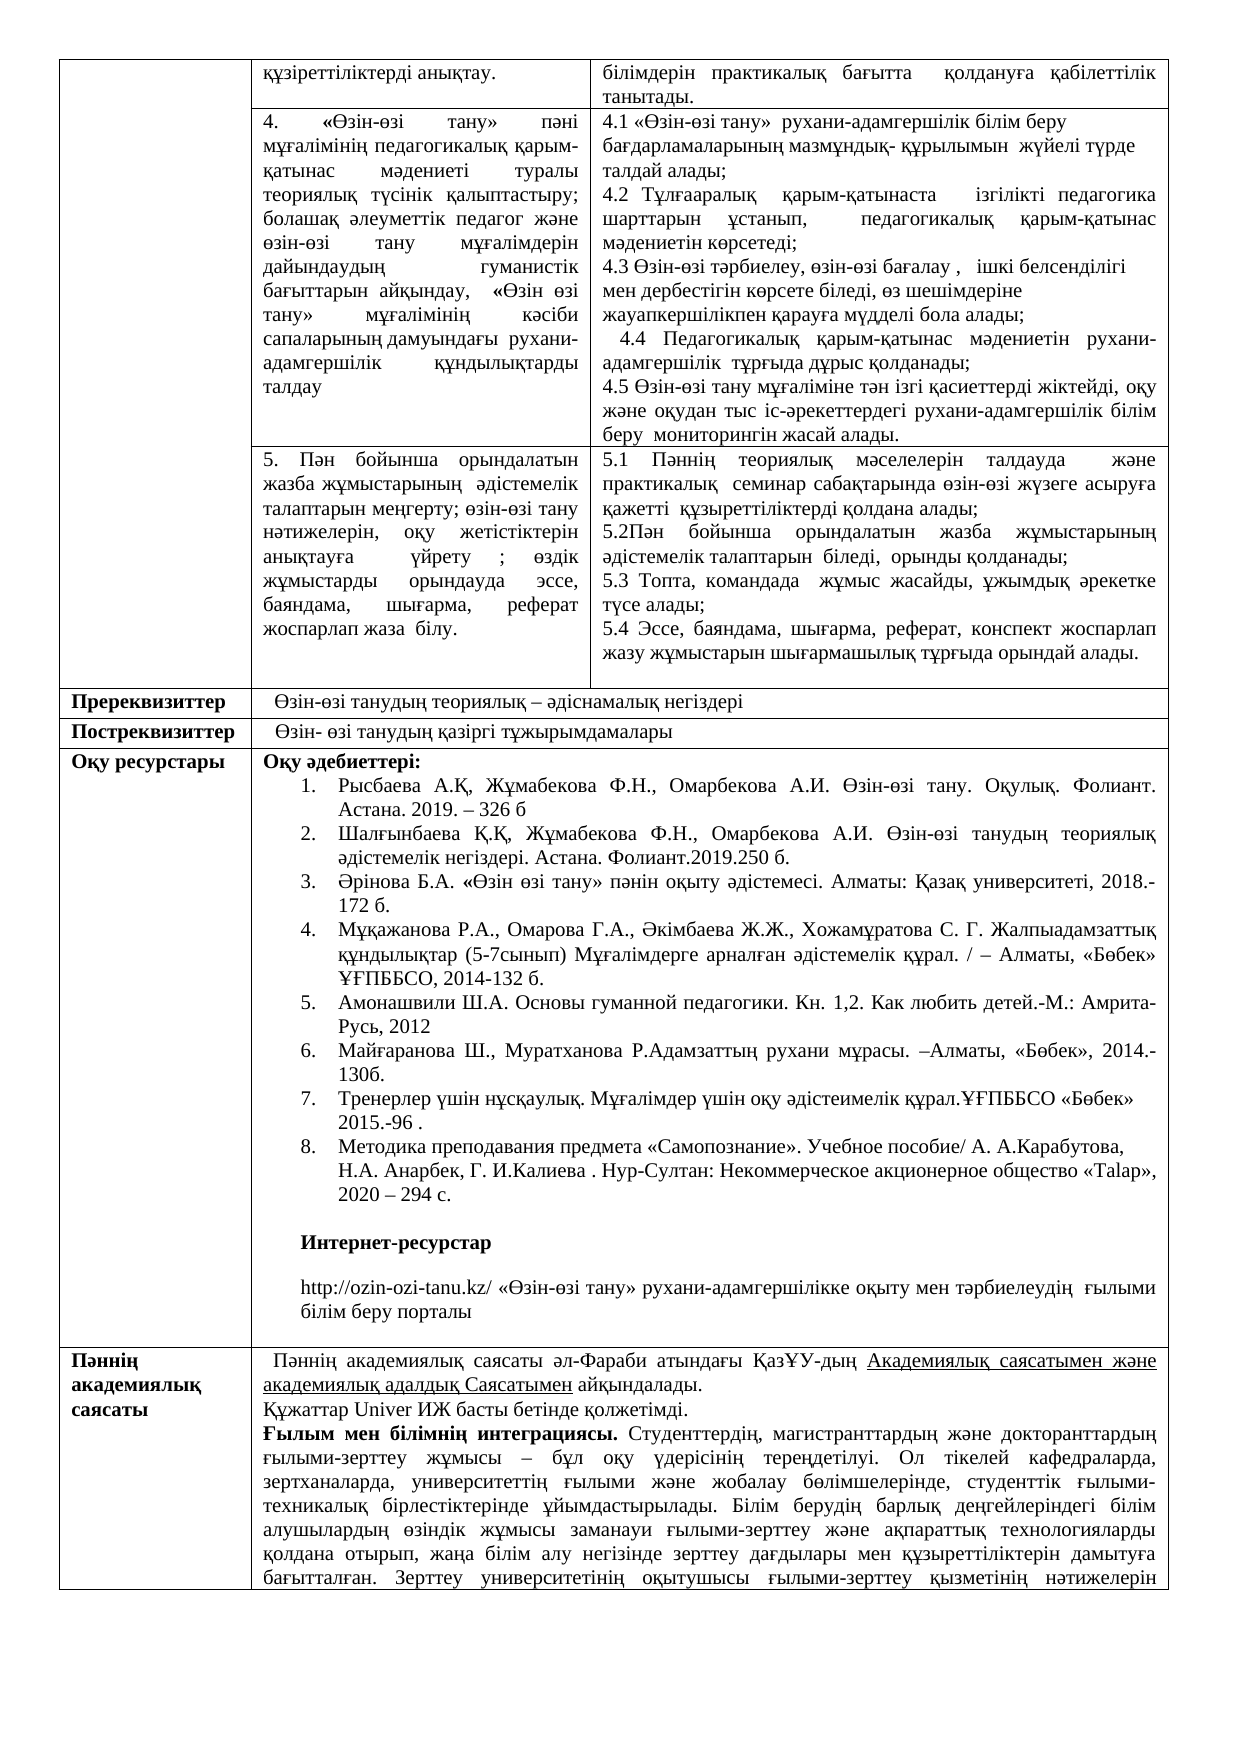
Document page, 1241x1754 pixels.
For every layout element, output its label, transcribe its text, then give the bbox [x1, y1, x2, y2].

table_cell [60, 1348, 251, 1589]
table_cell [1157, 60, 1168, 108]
table_cell Оқу ресурстары [60, 749, 251, 1347]
table_cell 4.1 «Өзін-өзі тану» рухани-адамгершілік білім беру бағдарламаларының мазмұндық- құрылымын жүйелі түрде талдай алады; 4.2 Тұлғааралық қарым-қатынаста ізгілікті педагогика шарттарын ұстанып, педагогикалық қарым-қатынас мәдениетін көрсетеді; 4.3 Өзін-өзі тәрбиелеу, өзін-өзі бағалау , ішкі белсенділігі мен дербестігін көрсете біледі, өз шешімдеріне жауапкершілікпен қарауға мүдделі бола алады; 4.4 Педагогикалық қарым-қатынас мәдениетін рухани-адамгершілік тұрғыда дұрыс қолданады; 4.5 Өзін-өзі тану мұғаліміне тән ізгі қасиеттерді жіктейді, оқу және оқудан тыс іс-әрекеттердегі рухани-адамгершілік білім беру мониторингін жасай алады. [591, 109, 1168, 446]
table_cell 5.1 Пәннің теориялық мәселелерін талдауда және практикалық семинар сабақтарында өзін-өзі жүзеге асыруға қажетті құзыреттіліктерді қолдана алады; 5.2Пән бойынша орындалатын жазба жұмыстарының әдістемелік талаптарын біледі, орынды қолданады; 5.3 Топта, командада жұмыс жасайды, ұжымдық әрекетке түсе алады; 5.4 Эссе, баяндама, шығарма, реферат, конспект жоспарлап жазу жұмыстарын шығармашылық тұрғыда орындай алады. [591, 447, 1168, 688]
table_cell Өзін- өзі танудың қазіргі тұжырымдамалары [252, 719, 1168, 748]
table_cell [252, 1348, 1168, 1589]
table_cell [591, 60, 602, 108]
table_cell Пререквизиттер [60, 689, 251, 718]
table_cell Оқу әдебиеттері: Рысбаева А.Қ, Жұмабекова Ф.Н., Омарбекова А.И. Өзін-өзі тану. Оқулық. Фолиант. Астана. 2019. – 326 б Шалғынбаева Қ.Қ, Жұмабекова Ф.Н., Омарбекова А.И. Өзін-өзі танудың теориялық әдістемелік негіздері. Астана. Фолиант.2019.250 б. Әрінова Б.А. «Өзін өзі тану» пәнін оқыту әдістемесі. Алматы: Қазақ университеті, 2018.-172 б. Мұқажанова Р.А., Омарова Г.А., Әкімбаева Ж.Ж., Хожамұратова С. Г. Жалпыадамзаттық құндылықтар (5-7сынып) Мұғалімдерге арналған әдістемелік құрал. / – Алматы, «Бөбек» ҰҒПББСО, 2014-132 б. Амонашвили Ш.А. Основы гуманной педагогики. Кн. 1,2. Как любить детей.-М.: Амрита-Русь, 2012 Майғаранова Ш., Муратханова Р.Адамзаттың рухани мұрасы. –Алматы, «Бөбек», 2014.-130б. Тренерлер үшін нұсқаулық. Мұғалімдер үшін оқу әдістеимелік құрал.ҰҒПББСО «Бөбек» 2015.-96 . Методика преподавания предмета «Самопознание». Учебное пособие/ А. А.Карабутова, Н.А. Анарбек, Г. И.Калиева . Нур-Султан: Некоммерческое акционерное общество «Talap», 2020 – 294 с. Интернет-ресурстар http://ozin-ozi-tanu.kz/ «Өзін-өзі тану» рухани-адамгершілікке оқыту мен тәрбиелеудің ғылыми білім беру порталы [252, 749, 1168, 1347]
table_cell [252, 60, 590, 108]
table_cell Өзін-өзі танудың теориялық – әдіснамалық негіздері [252, 689, 1168, 718]
table_cell 4. «Өзін-өзі тану» пәні мұғалімінің педагогикалық қарым-қатынас мәдениеті туралы теориялық түсінік қалыптастыру; болашақ әлеуметтік педагог және өзін-өзі тану мұғалімдерін дайындаудың гуманистік бағыттарын айқындау, «Өзін өзі тану» мұғалімінің кәсіби сапаларының дамуындағы рухани- адамгершілік құндылықтарды талдау [252, 109, 590, 446]
table_cell Постреквизиттер [60, 719, 251, 748]
table_cell 5. Пән бойынша орындалатын жазба жұмыстарының әдістемелік талаптарын меңгерту; өзін-өзі тану нәтижелерін, оқу жетістіктерін анықтауға үйрету ; өздік жұмыстарды орындауда эссе, баяндама, шығарма, реферат жоспарлап жаза білу. [252, 447, 590, 688]
